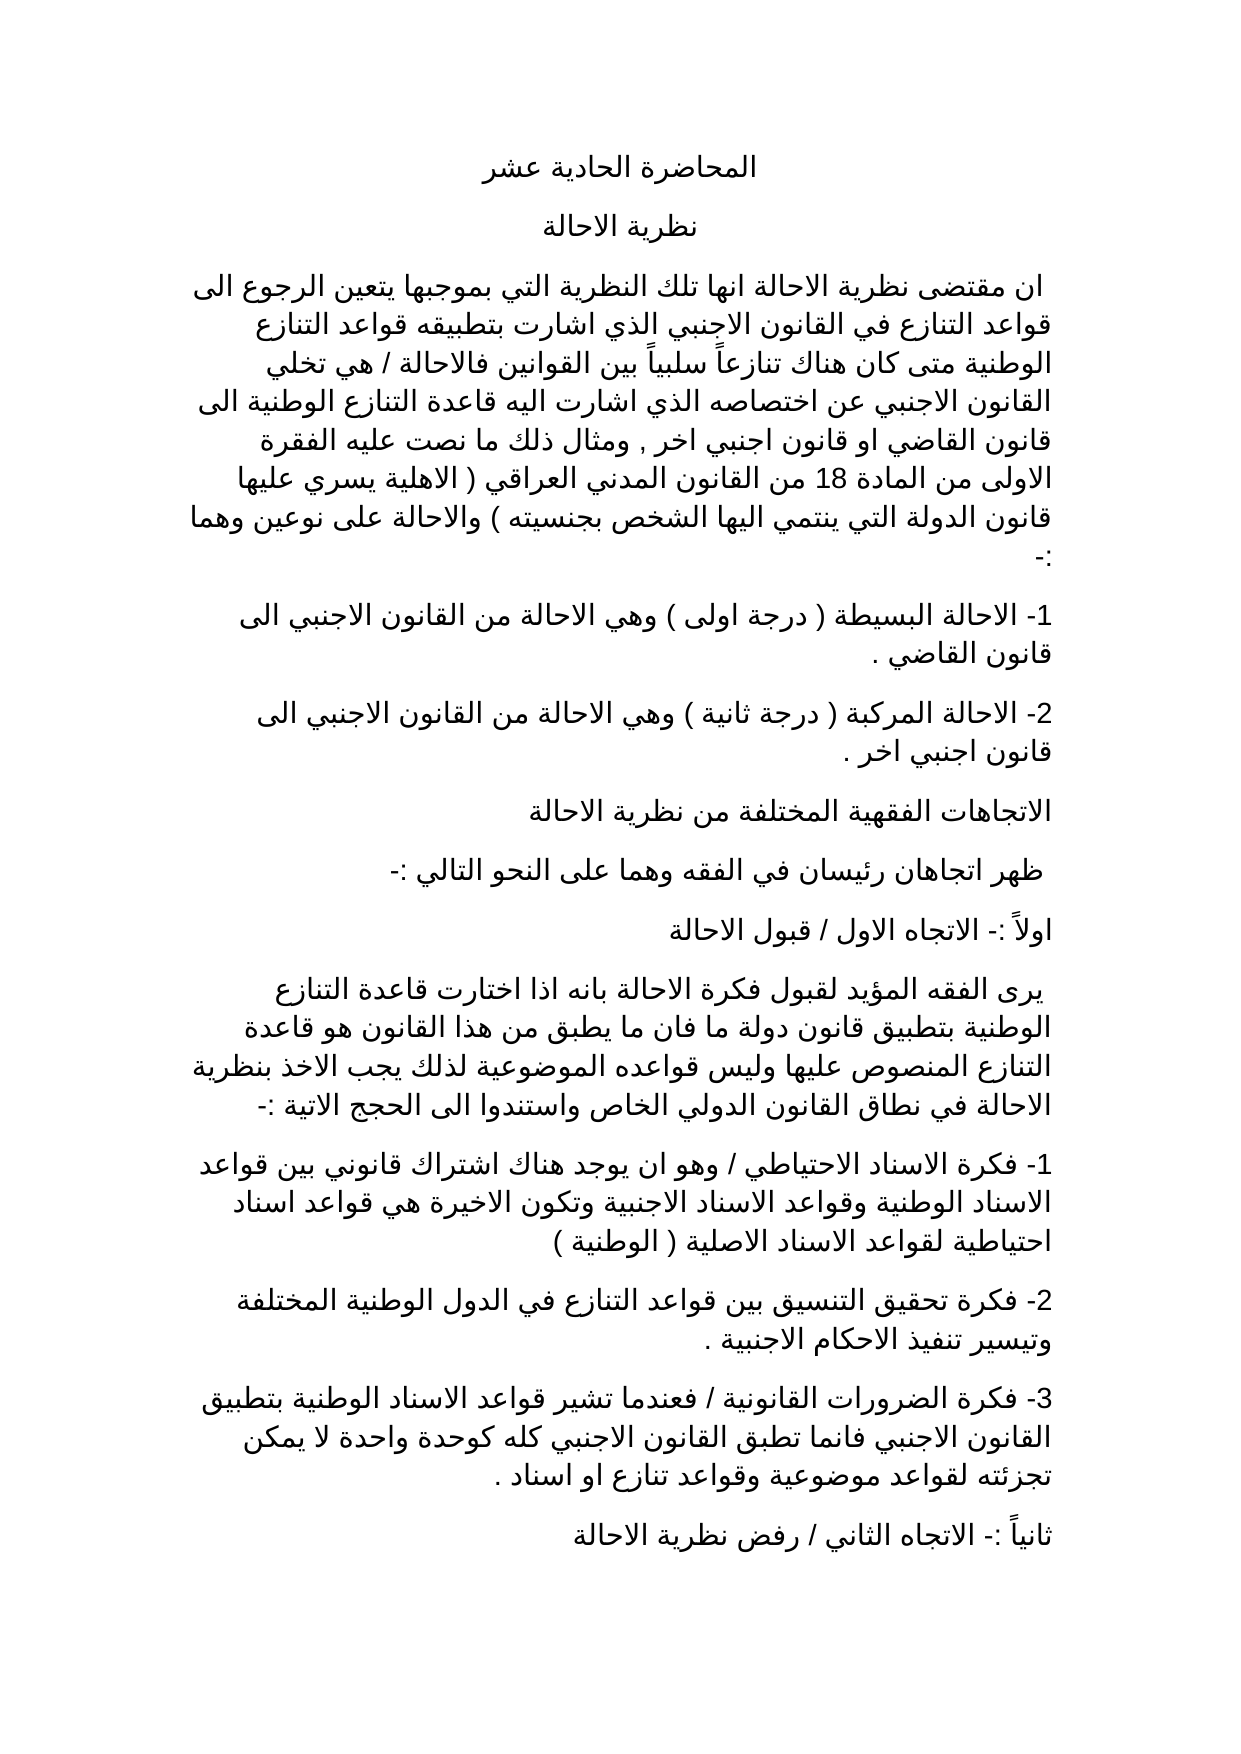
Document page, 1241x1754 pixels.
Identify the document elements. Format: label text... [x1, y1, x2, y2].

text الاتجاهات الفقهية المختلفة من نظرية الاحالة [187, 794, 1053, 827]
text المحاضرة الحادية عشر [187, 150, 1053, 183]
text ان مقتضى نظرية الاحالة انها تلك النظرية التي بموجبها يتعين الرجوع الى قواعد التنازع في القانون الاجنبي الذي اشارت بتطبيقه قواعد التنازع الوطنية متى كان هناك تنازعاً سلبياً بين القوانين فالاحالة / هي تخلي القانون الاجنبي عن اختصاصه الذي اشارت اليه قاعدة التنازع الوطنية الى قانون القاضي او قانون اجنبي اخر , ومثال ذلك ما نصت عليه الفقرة الاولى من المادة 18 من القانون المدني العراقي ( الاهلية يسري عليها قانون الدولة التي ينتمي اليها الشخص بجنسيته ) والاحالة على نوعين وهما :- [187, 269, 1053, 572]
text يرى الفقه المؤيد لقبول فكرة الاحالة بانه اذا اختارت قاعدة التنازع الوطنية بتطبيق قانون دولة ما فان ما يطبق من هذا القانون هو قاعدة التنازع المنصوص عليها وليس قواعده الموضوعية لذلك يجب الاخذ بنظرية الاحالة في نطاق القانون الدولي الخاص واستندوا الى الحجج الاتية :- [187, 972, 1053, 1121]
text 2- فكرة تحقيق التنسيق بين قواعد التنازع في الدول الوطنية المختلفة وتيسير تنفيذ الاحكام الاجنبية . [187, 1283, 1053, 1355]
text ظهر اتجاهان رئيسان في الفقه وهما على النحو التالي :- [187, 853, 1053, 887]
text 3- فكرة الضرورات القانونية / فعندما تشير قواعد الاسناد الوطنية بتطبيق القانون الاجنبي فانما تطبق القانون الاجنبي كله كوحدة واحدة لا يمكن تجزئته لقواعد موضوعية وقواعد تنازع او اسناد . [187, 1381, 1053, 1492]
text 1- فكرة الاسناد الاحتياطي / وهو ان يوجد هناك اشتراك قانوني بين قواعد الاسناد الوطنية وقواعد الاسناد الاجنبية وتكون الاخيرة هي قواعد اسناد احتياطية لقواعد الاسناد الاصلية ( الوطنية ) [187, 1147, 1053, 1257]
text 1- الاحالة البسيطة ( درجة اولى ) وهي الاحالة من القانون الاجنبي الى قانون القاضي . [187, 598, 1053, 670]
text اولاً :- الاتجاه الاول / قبول الاحالة [187, 912, 1053, 946]
text نظرية الاحالة [187, 209, 1053, 243]
text ثانياً :- الاتجاه الثاني / رفض نظرية الاحالة [187, 1518, 1053, 1551]
text 2- الاحالة المركبة ( درجة ثانية ) وهي الاحالة من القانون الاجنبي الى قانون اجنبي اخر . [187, 696, 1053, 768]
